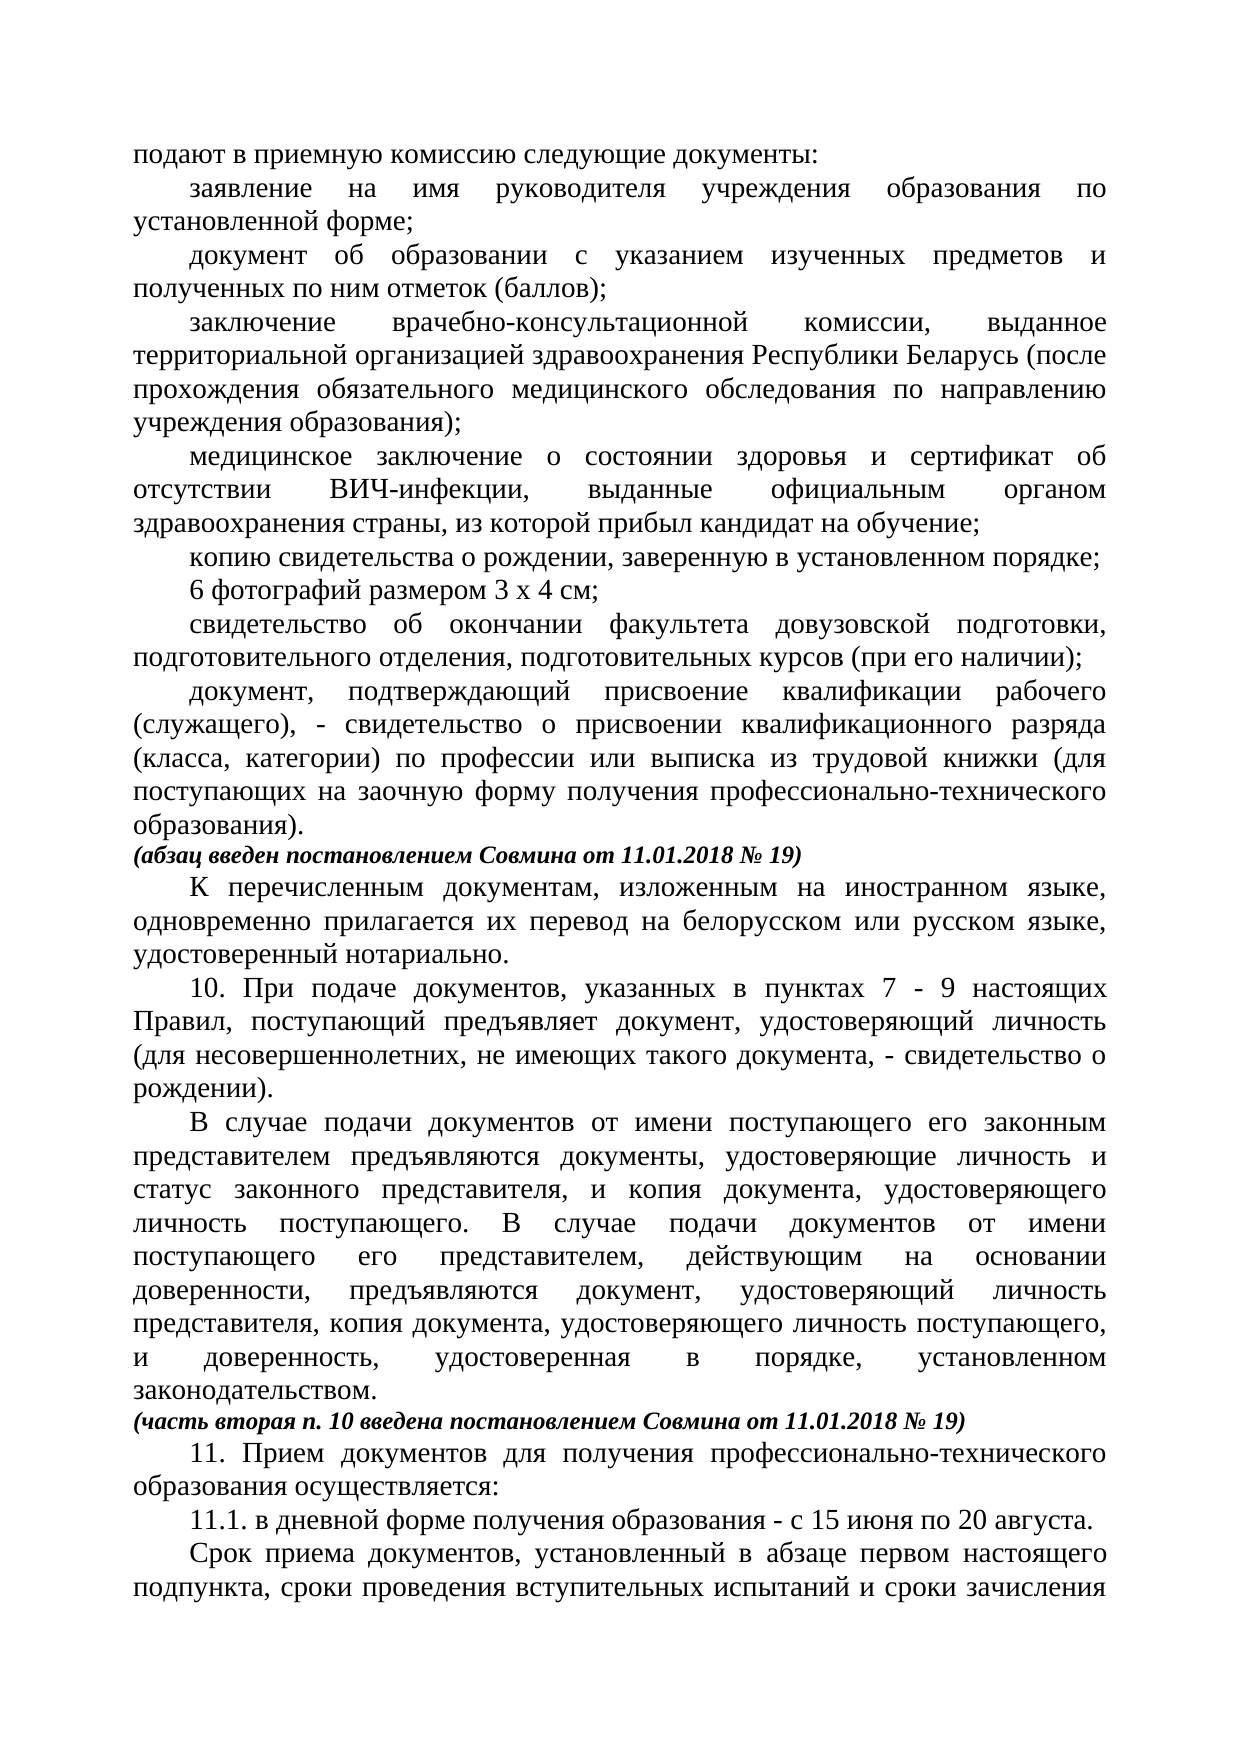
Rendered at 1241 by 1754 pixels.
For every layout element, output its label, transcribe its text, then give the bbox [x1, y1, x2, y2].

text медицинское заключение о состоянии здоровья и сертификат об отсутствии ВИЧ-инфекции, выданные официальным органом здравоохранения страны, из которой прибыл кандидат на обучение; [133, 438, 1107, 539]
text 10. При подаче документов, указанных в пунктах 7 - 9 настоящих Правил, поступающий предъявляет документ, удостоверяющий личность (для несовершеннолетних, не имеющих такого документа, - свидетельство о рождении). [133, 970, 1107, 1104]
text 6 фотографий размером 3 x 4 см; [133, 572, 1107, 606]
text копию свидетельства о рождении, заверенную в установленном порядке; [133, 539, 1107, 572]
text 11. Прием документов для получения профессионально-технического образования осуществляется: [133, 1435, 1107, 1502]
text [133, 136, 1107, 170]
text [133, 1535, 1107, 1602]
text документ, подтверждающий присвоение квалификации рабочего (служащего), - свидетельство о присвоении квалификационного разряда (класса, категории) по профессии или выписка из трудовой книжки (для поступающих на заочную форму получения профессионально-технического образования). [133, 673, 1107, 841]
text свидетельство об окончании факультета довузовской подготовки, подготовительного отделения, подготовительных курсов (при его наличии); [133, 606, 1107, 673]
text (часть вторая п. 10 введена постановлением Совмина от 11.01.2018 № 19) [133, 1406, 1107, 1435]
text (абзац введен постановлением Совмина от 11.01.2018 № 19) [133, 841, 1107, 869]
text 11.1. в дневной форме получения образования - с 15 июня по 20 августа. [133, 1502, 1107, 1535]
text В случае подачи документов от имени поступающего его законным представителем предъявляются документы, удостоверяющие личность и статус законного представителя, и копия документа, удостоверяющего личность поступающего. В случае подачи документов от имени поступающего его представителем, действующим на основании доверенности, предъявляются документ, удостоверяющий личность представителя, копия документа, удостоверяющего личность поступающего, и доверенность, удостоверенная в порядке, установленном законодательством. [133, 1104, 1107, 1406]
text заключение врачебно-консультационной комиссии, выданное территориальной организацией здравоохранения Республики Беларусь (после прохождения обязательного медицинского обследования по направлению учреждения образования); [133, 304, 1107, 438]
text К перечисленным документам, изложенным на иностранном языке, одновременно прилагается их перевод на белорусском или русском языке, удостоверенный нотариально. [133, 869, 1107, 970]
text документ об образовании с указанием изученных предметов и полученных по ним отметок (баллов); [133, 237, 1107, 304]
text заявление на имя руководителя учреждения образования по установленной форме; [133, 170, 1107, 237]
